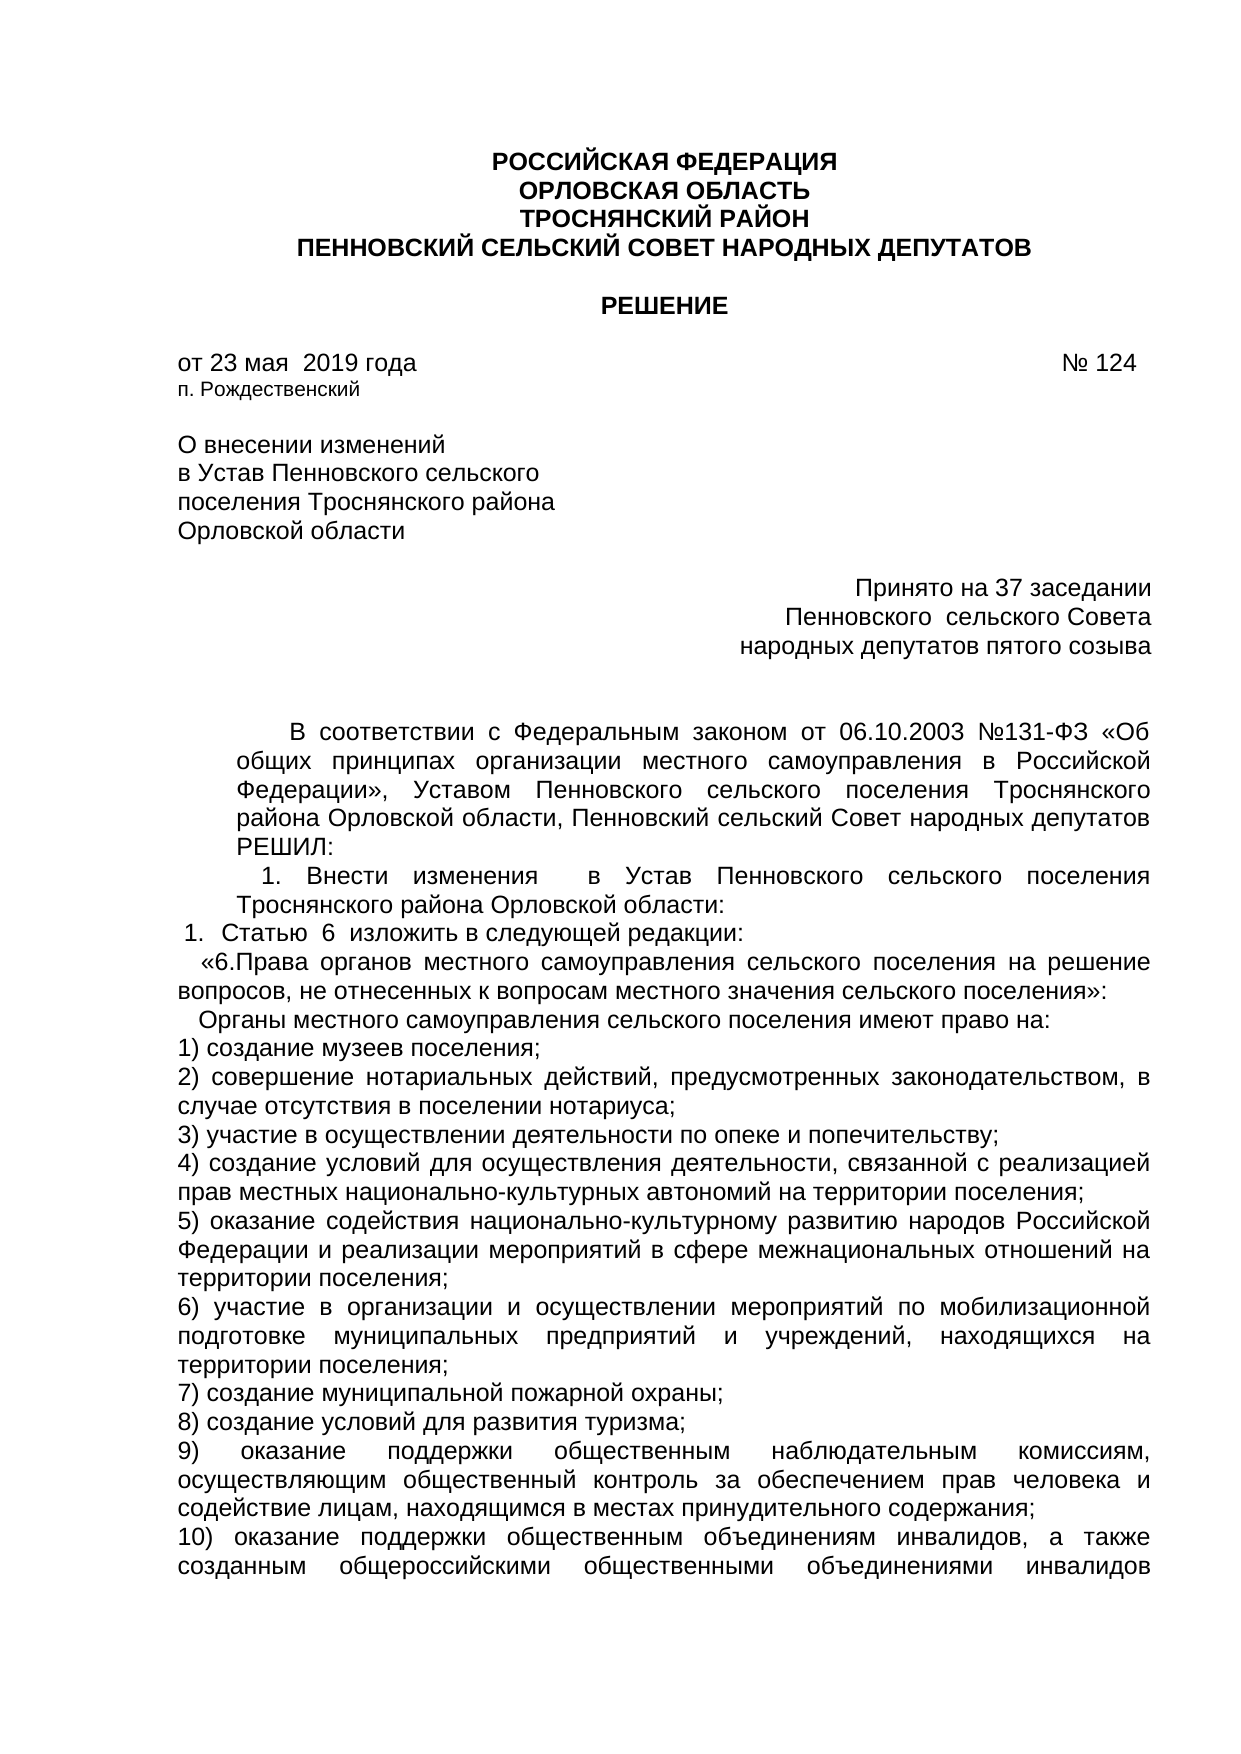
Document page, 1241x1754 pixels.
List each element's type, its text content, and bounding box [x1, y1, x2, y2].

text 4) создание условий для осуществления деятельности, связанной с реализацией прав местных национально-культурных автономий на территории поселения; [177, 1148, 1152, 1206]
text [177, 1522, 1152, 1579]
text Пенновского сельского Совета [177, 602, 1152, 631]
text 5) оказание содействия национально-культурному развитию народов Российской Федерации и реализации мероприятий в сфере межнациональных отношений на территории поселения; [177, 1206, 1152, 1292]
text в Устав Пенновского сельского [177, 458, 1152, 487]
text 2) совершение нотариальных действий, предусмотренных законодательством, в случае отсутствия в поселении нотариуса; [177, 1062, 1152, 1119]
list Статью 6 изложить в следующей редакции: [183, 918, 1152, 947]
text 8) создание условий для развития туризма; [177, 1407, 1152, 1436]
text народных депутатов пятого созыва [177, 631, 1152, 659]
text 7) создание муниципальной пожарной охраны; [177, 1378, 1152, 1407]
text поселения Троснянского района [177, 487, 1152, 516]
text 9) оказание поддержки общественным наблюдательным комиссиям, осуществляющим общественный контроль за обеспечением прав человека и содействие лицам, находящимся в местах принудительного содержания; [177, 1436, 1152, 1522]
text ОРЛОВСКАЯ ОБЛАСТЬ [177, 176, 1152, 204]
text 1. Внести изменения в Устав Пенновского сельского поселения Троснянского района Орловской области: [236, 861, 1152, 918]
text 1) создание музеев поселения; [177, 1033, 1152, 1062]
text РЕШЕНИЕ [177, 291, 1152, 319]
text В соответствии с Федеральным законом от 06.10.2003 №131-ФЗ «Об общих принципах организации местного самоуправления в Российской Федерации», Уставом Пенновского сельского поселения Троснянского района Орловской области, Пенновский сельский Совет народных депутатов РЕШИЛ: [236, 717, 1152, 861]
text ПЕННОВСКИЙ СЕЛЬСКИЙ СОВЕТ НАРОДНЫХ ДЕПУТАТОВ [177, 233, 1152, 262]
text 3) участие в осуществлении деятельности по опеке и попечительству; [177, 1119, 1152, 1148]
text Орловской области [177, 516, 1152, 544]
text О внесении изменений [177, 429, 1152, 458]
text РОССИЙСКАЯ ФЕДЕРАЦИЯ [177, 147, 1152, 176]
text «6.Права органов местного самоуправления сельского поселения на решение вопросов, не отнесенных к вопросам местного значения сельского поселения»: [177, 947, 1152, 1004]
text 6) участие в организации и осуществлении мероприятий по мобилизационной подготовке муниципальных предприятий и учреждений, находящихся на территории поселения; [177, 1292, 1152, 1378]
text Органы местного самоуправления сельского поселения имеют право на: [177, 1004, 1152, 1033]
text Принято на 37 заседании [177, 573, 1152, 602]
text от 23 мая 2019 года № 124 п. Рождественский [177, 348, 1152, 401]
text ТРОСНЯНСКИЙ РАЙОН [177, 204, 1152, 233]
